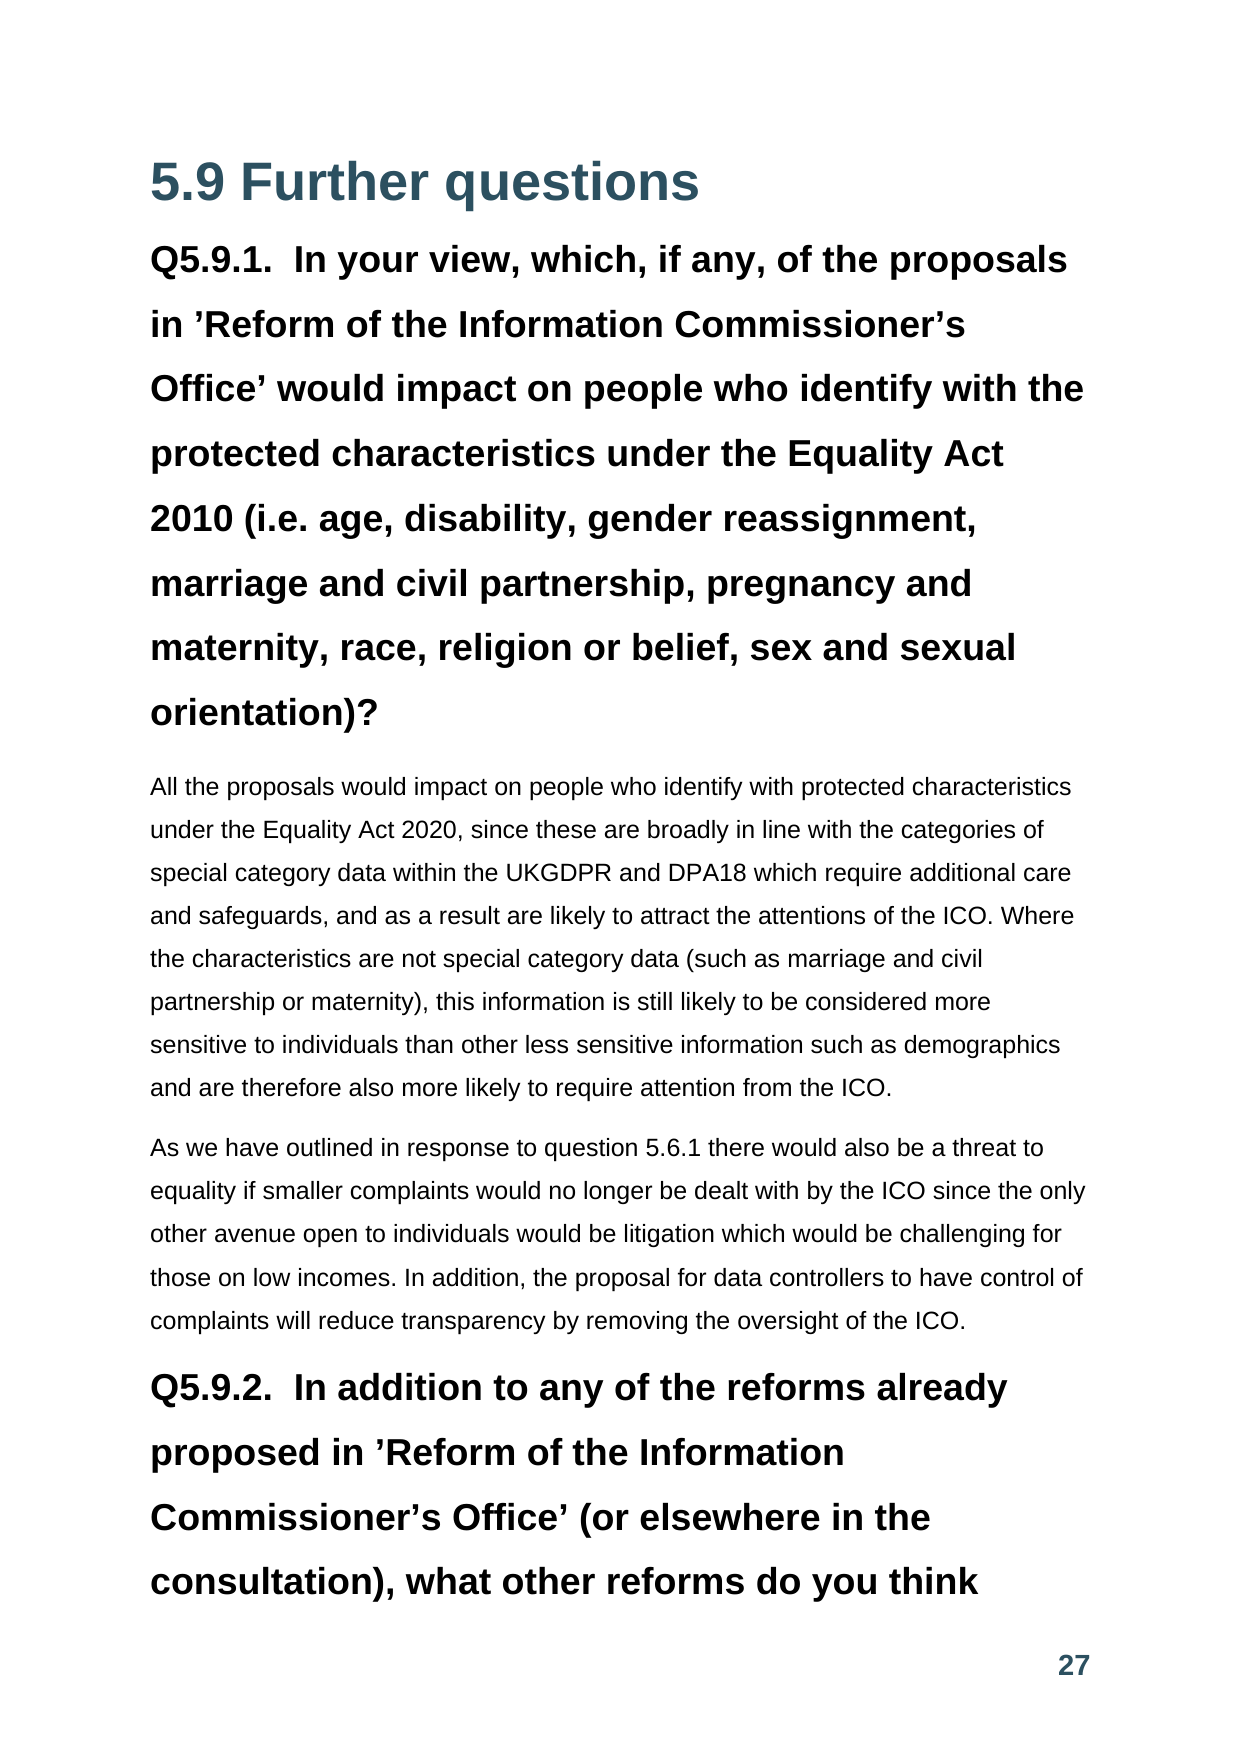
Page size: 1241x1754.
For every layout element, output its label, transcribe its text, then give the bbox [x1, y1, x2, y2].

subtitle 5.9 Further questions [150, 150, 1090, 212]
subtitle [150, 1365, 1090, 1603]
subtitle Q5.9.1. In your view, which, if any, of the proposals in ’Reform of the Information Commissioner’s Office’ would impact on people who identify with the protected characteristics under the Equality Act 2010 (i.e. age, disability, gender reassignment, marriage and civil partnership, pregnancy and maternity, race, religion or belief, sex and sexual orientation)? [150, 237, 1090, 733]
text As we have outlined in response to question 5.6.1 there would also be a threat to equality if smaller complaints would no longer be dealt with by the ICO since the only other avenue open to individuals would be litigation which would be challenging for those on low incomes. In addition, the proposal for data controllers to have control of complaints will reduce transparency by removing the oversight of the ICO. [150, 1133, 1090, 1334]
text All the proposals would impact on people who identify with protected characteristics under the Equality Act 2020, since these are broadly in line with the categories of special category data within the UKGDPR and DPA18 which require additional care and safeguards, and as a result are likely to attract the attentions of the ICO. Where the characteristics are not special category data (such as marriage and civil partnership or maternity), this information is still likely to be considered more sensitive to individuals than other less sensitive information such as demographics and are therefore also more likely to require attention from the ICO. [150, 771, 1090, 1102]
